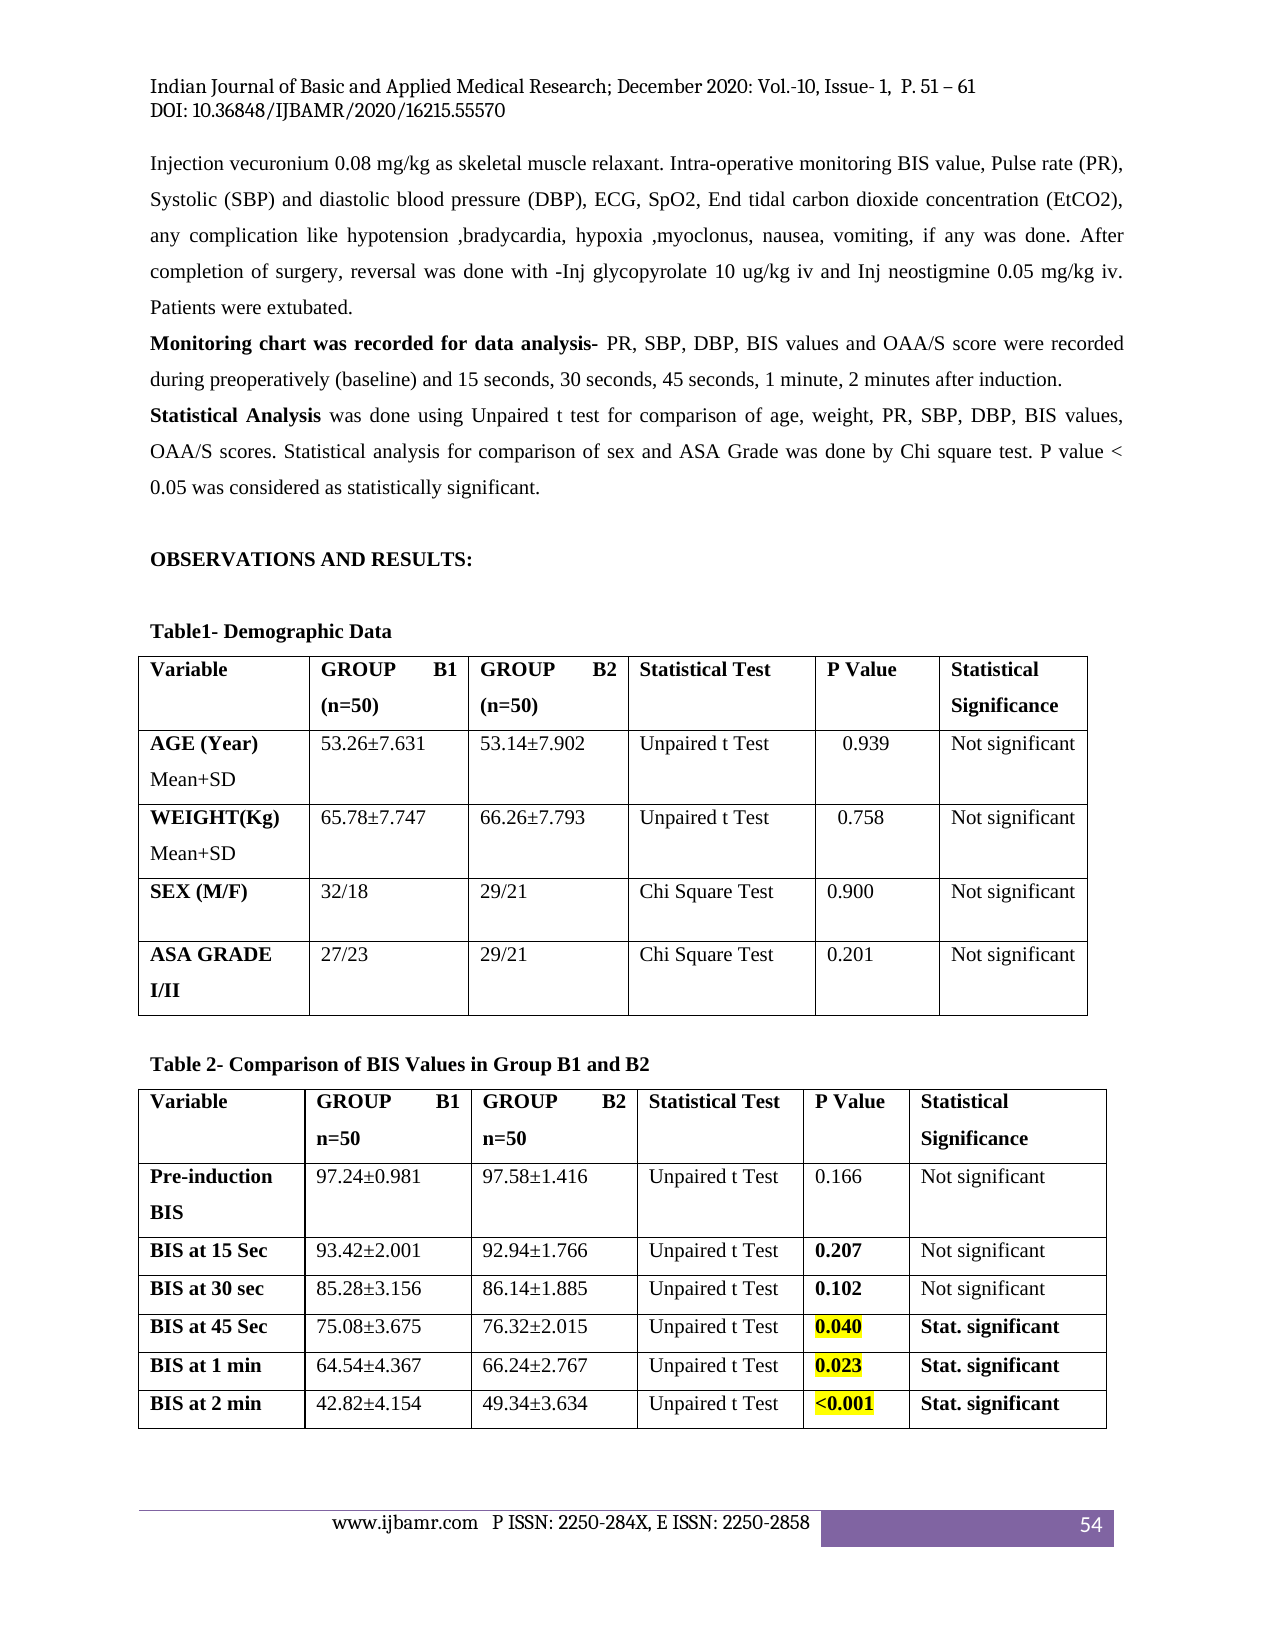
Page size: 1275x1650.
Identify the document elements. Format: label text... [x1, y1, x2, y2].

table_cell 29/21 [469, 879, 628, 941]
table_cell 0.758 [816, 805, 939, 878]
table_cell 29/21 [469, 942, 628, 1015]
table_header GROUP B2 (n=50) [469, 657, 628, 730]
table_cell Stat. significant [910, 1391, 1106, 1428]
table_cell 66.24±2.767 [472, 1353, 637, 1390]
table_cell WEIGHT(Kg) Mean+SD [139, 805, 309, 878]
table_cell BIS at 45 Sec [139, 1315, 304, 1352]
table_cell Pre-induction BIS [139, 1164, 304, 1237]
text Monitoring chart was recorded for data analysis- PR, SBP, DBP, BIS values and OAA/S score were recorded during preoperatively (baseline) and 15 seconds, 30 seconds, 45 seconds, 1 minute, 2 minutes after induction. [150, 331, 1125, 391]
table_header Variable [139, 1090, 304, 1163]
table_cell 65.78±7.747 [310, 805, 468, 878]
table_header Statistical Test [629, 657, 815, 730]
table_cell 0.207 [804, 1238, 909, 1275]
table_cell BIS at 1 min [139, 1353, 304, 1390]
table_header GROUP B2 n=50 [472, 1090, 637, 1163]
text Table1- Demographic Data [150, 619, 1125, 643]
table_header Statistical Significance [940, 657, 1087, 730]
table_header P Value [816, 657, 939, 730]
table_cell 75.08±3.675 [306, 1315, 471, 1352]
table_cell Unpaired t Test [638, 1276, 803, 1313]
table_header GROUP B1 (n=50) [310, 657, 468, 730]
table_cell 92.94±1.766 [472, 1238, 637, 1275]
table_cell BIS at 2 min [139, 1391, 304, 1428]
table_header Variable [139, 657, 309, 730]
table_cell 64.54±4.367 [306, 1353, 471, 1390]
table_cell Chi Square Test [629, 879, 815, 941]
text OBSERVATIONS AND RESULTS: [150, 547, 1125, 571]
text Table 2- Comparison of BIS Values in Group B1 and B2 [150, 1052, 1125, 1076]
table_cell Unpaired t Test [638, 1353, 803, 1390]
table_cell 66.26±7.793 [469, 805, 628, 878]
table_cell Not significant [910, 1164, 1106, 1237]
table_cell 93.42±2.001 [306, 1238, 471, 1275]
table_cell Chi Square Test [629, 942, 815, 1015]
table_cell 53.26±7.631 [310, 731, 468, 804]
table_header GROUP B1 n=50 [306, 1090, 471, 1163]
table_cell BIS at 30 sec [139, 1276, 304, 1313]
table_cell Unpaired t Test [629, 805, 815, 878]
table_cell BIS at 15 Sec [139, 1238, 304, 1275]
table_cell 0.166 [804, 1164, 909, 1237]
table_cell 76.32±2.015 [472, 1315, 637, 1352]
table_cell Not significant [940, 805, 1087, 878]
table_cell Unpaired t Test [638, 1164, 803, 1237]
table_cell 32/18 [310, 879, 468, 941]
table_cell Not significant [940, 942, 1087, 1015]
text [150, 151, 1125, 319]
table_cell Unpaired t Test [629, 731, 815, 804]
table_cell 49.34±3.634 [472, 1391, 637, 1428]
text Statistical Analysis was done using Unpaired t test for comparison of age, weight, PR, SBP, DBP, BIS values, OAA/S scores. Statistical analysis for comparison of sex and ASA Grade was done by Chi square test. P value < 0.05 was considered as statistically significant. [150, 403, 1125, 499]
table_header P Value [804, 1090, 909, 1163]
table_cell <0.001 [804, 1391, 909, 1428]
table_cell Unpaired t Test [638, 1238, 803, 1275]
table_cell Stat. significant [910, 1315, 1106, 1352]
table_cell 85.28±3.156 [306, 1276, 471, 1313]
table_cell 86.14±1.885 [472, 1276, 637, 1313]
table_header Statistical Test [638, 1090, 803, 1163]
table_cell AGE (Year) Mean+SD [139, 731, 309, 804]
table_cell 42.82±4.154 [306, 1391, 471, 1428]
table_cell 97.58±1.416 [472, 1164, 637, 1237]
table_cell 0.939 [816, 731, 939, 804]
table_cell 0.900 [816, 879, 939, 941]
table_cell 0.023 [804, 1353, 909, 1390]
table_cell Unpaired t Test [638, 1391, 803, 1428]
table_cell 27/23 [310, 942, 468, 1015]
table_cell Not significant [910, 1238, 1106, 1275]
table_cell Not significant [940, 879, 1087, 941]
table_cell 0.102 [804, 1276, 909, 1313]
table_cell Not significant [940, 731, 1087, 804]
table_cell ASA GRADE I/II [139, 942, 309, 1015]
table_cell 97.24±0.981 [306, 1164, 471, 1237]
table_cell 0.201 [816, 942, 939, 1015]
table_cell Stat. significant [910, 1353, 1106, 1390]
table_cell Not significant [910, 1276, 1106, 1313]
table_cell 53.14±7.902 [469, 731, 628, 804]
table_cell SEX (M/F) [139, 879, 309, 941]
table_cell Unpaired t Test [638, 1315, 803, 1352]
table_cell 0.040 [804, 1315, 909, 1352]
table_header Statistical Significance [910, 1090, 1106, 1163]
